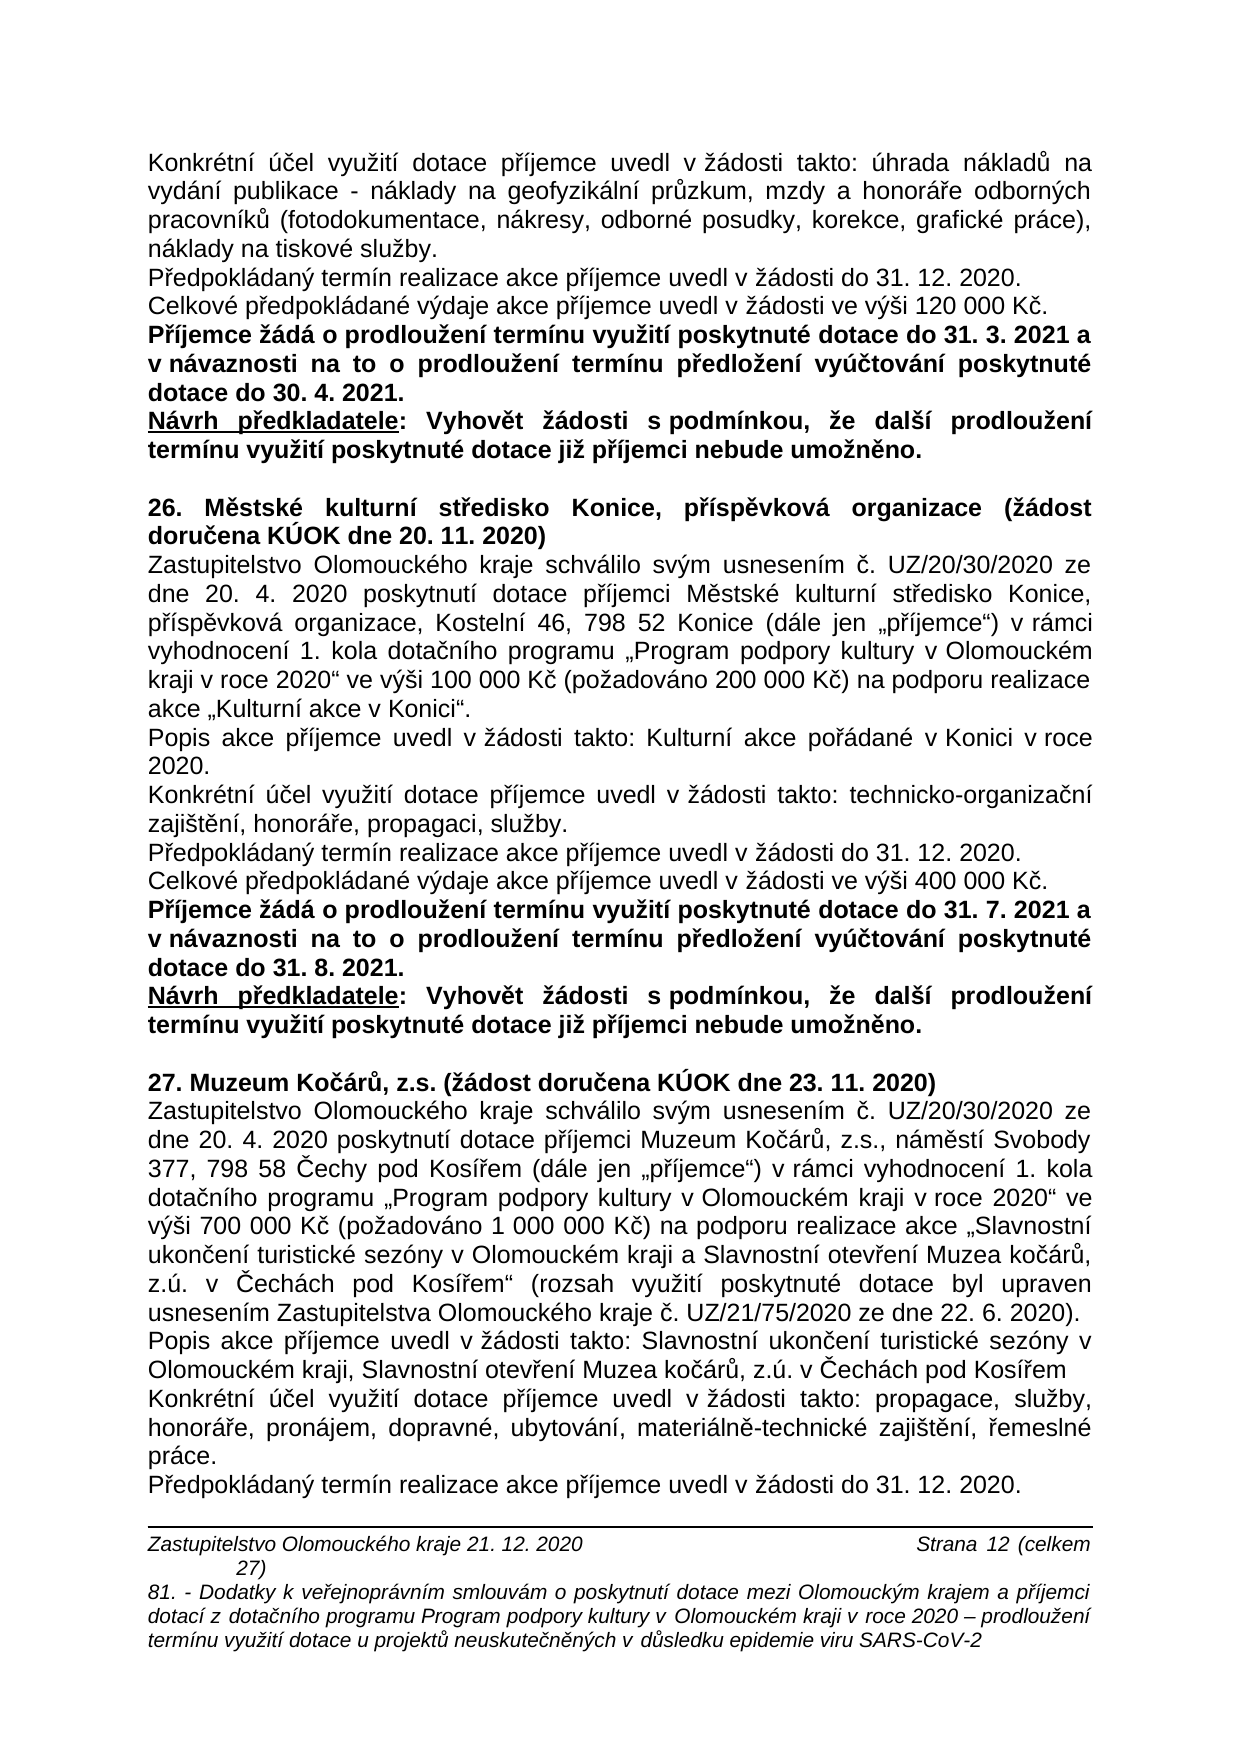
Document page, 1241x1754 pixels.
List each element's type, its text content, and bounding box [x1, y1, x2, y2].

text Předpokládaný termín realizace akce příjemce uvedl v žádosti do 31. 12. 2020. [148, 263, 1093, 291]
text Celkové předpokládané výdaje akce příjemce uvedl v žádosti ve výši 400 000 Kč. [148, 866, 1093, 895]
text Popis akce příjemce uvedl v žádosti takto: Kulturní akce pořádané v Konici v roce 2020. [148, 723, 1093, 780]
text Příjemce žádá o prodloužení termínu využití poskytnuté dotace do 31. 3. 2021 a v návaznosti na to o prodloužení termínu předložení vyúčtování poskytnuté dotace do 30. 4. 2021. [148, 320, 1093, 406]
text Zastupitelstvo Olomouckého kraje schválilo svým usnesením č. UZ/20/30/2020 ze dne 20. 4. 2020 poskytnutí dotace příjemci Městské kulturní středisko Konice, příspěvková organizace, Kostelní 46, 798 52 Konice (dále jen „příjemce“) v rámci vyhodnocení 1. kola dotačního programu „Program podpory kultury v Olomouckém kraji v roce 2020“ ve výši 100 000 Kč (požadováno 200 000 Kč) na podporu realizace akce „Kulturní akce v Konici“. [148, 550, 1093, 723]
text Předpokládaný termín realizace akce příjemce uvedl v žádosti do 31. 12. 2020. [148, 1470, 1093, 1499]
text Návrh předkladatele: Vyhovět žádosti s podmínkou, že další prodloužení termínu využití poskytnuté dotace již příjemci nebude umožněno. [148, 981, 1093, 1039]
text Příjemce žádá o prodloužení termínu využití poskytnuté dotace do 31. 7. 2021 a v návaznosti na to o prodloužení termínu předložení vyúčtování poskytnuté dotace do 31. 8. 2021. [148, 895, 1093, 981]
text Konkrétní účel využití dotace příjemce uvedl v žádosti takto: propagace, služby, honoráře, pronájem, dopravné, ubytování, materiálně-technické zajištění, řemeslné práce. [148, 1384, 1093, 1470]
text Popis akce příjemce uvedl v žádosti takto: Slavnostní ukončení turistické sezóny v Olomouckém kraji, Slavnostní otevření Muzea kočárů, z.ú. v Čechách pod Kosířem [148, 1326, 1093, 1384]
text Zastupitelstvo Olomouckého kraje schválilo svým usnesením č. UZ/20/30/2020 ze dne 20. 4. 2020 poskytnutí dotace příjemci Muzeum Kočárů, z.s., náměstí Svobody 377, 798 58 Čechy pod Kosířem (dále jen „příjemce“) v rámci vyhodnocení 1. kola dotačního programu „Program podpory kultury v Olomouckém kraji v roce 2020“ ve výši 700 000 Kč (požadováno 1 000 000 Kč) na podporu realizace akce „Slavnostní ukončení turistické sezóny v Olomouckém kraji a Slavnostní otevření Muzea kočárů, z.ú. v Čechách pod Kosířem“ (rozsah využití poskytnuté dotace byl upraven usnesením Zastupitelstva Olomouckého kraje č. UZ/21/75/2020 ze dne 22. 6. 2020). [148, 1096, 1093, 1326]
text Konkrétní účel využití dotace příjemce uvedl v žádosti takto: technicko-organizační zajištění, honoráře, propagaci, služby. [148, 780, 1093, 838]
text Celkové předpokládané výdaje akce příjemce uvedl v žádosti ve výši 120 000 Kč. [148, 291, 1093, 320]
text Předpokládaný termín realizace akce příjemce uvedl v žádosti do 31. 12. 2020. [148, 838, 1093, 866]
text Konkrétní účel využití dotace příjemce uvedl v žádosti takto: úhrada nákladů na vydání publikace - náklady na geofyzikální průzkum, mzdy a honoráře odborných pracovníků (fotodokumentace, nákresy, odborné posudky, korekce, grafické práce), náklady na tiskové služby. [148, 148, 1093, 263]
text Návrh předkladatele: Vyhovět žádosti s podmínkou, že další prodloužení termínu využití poskytnuté dotace již příjemci nebude umožněno. [148, 406, 1093, 464]
text 27. Muzeum Kočárů, z.s. (žádost doručena KÚOK dne 23. 11. 2020) [148, 1068, 1093, 1096]
text 26. Městské kulturní středisko Konice, příspěvková organizace (žádost doručena KÚOK dne 20. 11. 2020) [148, 493, 1093, 550]
